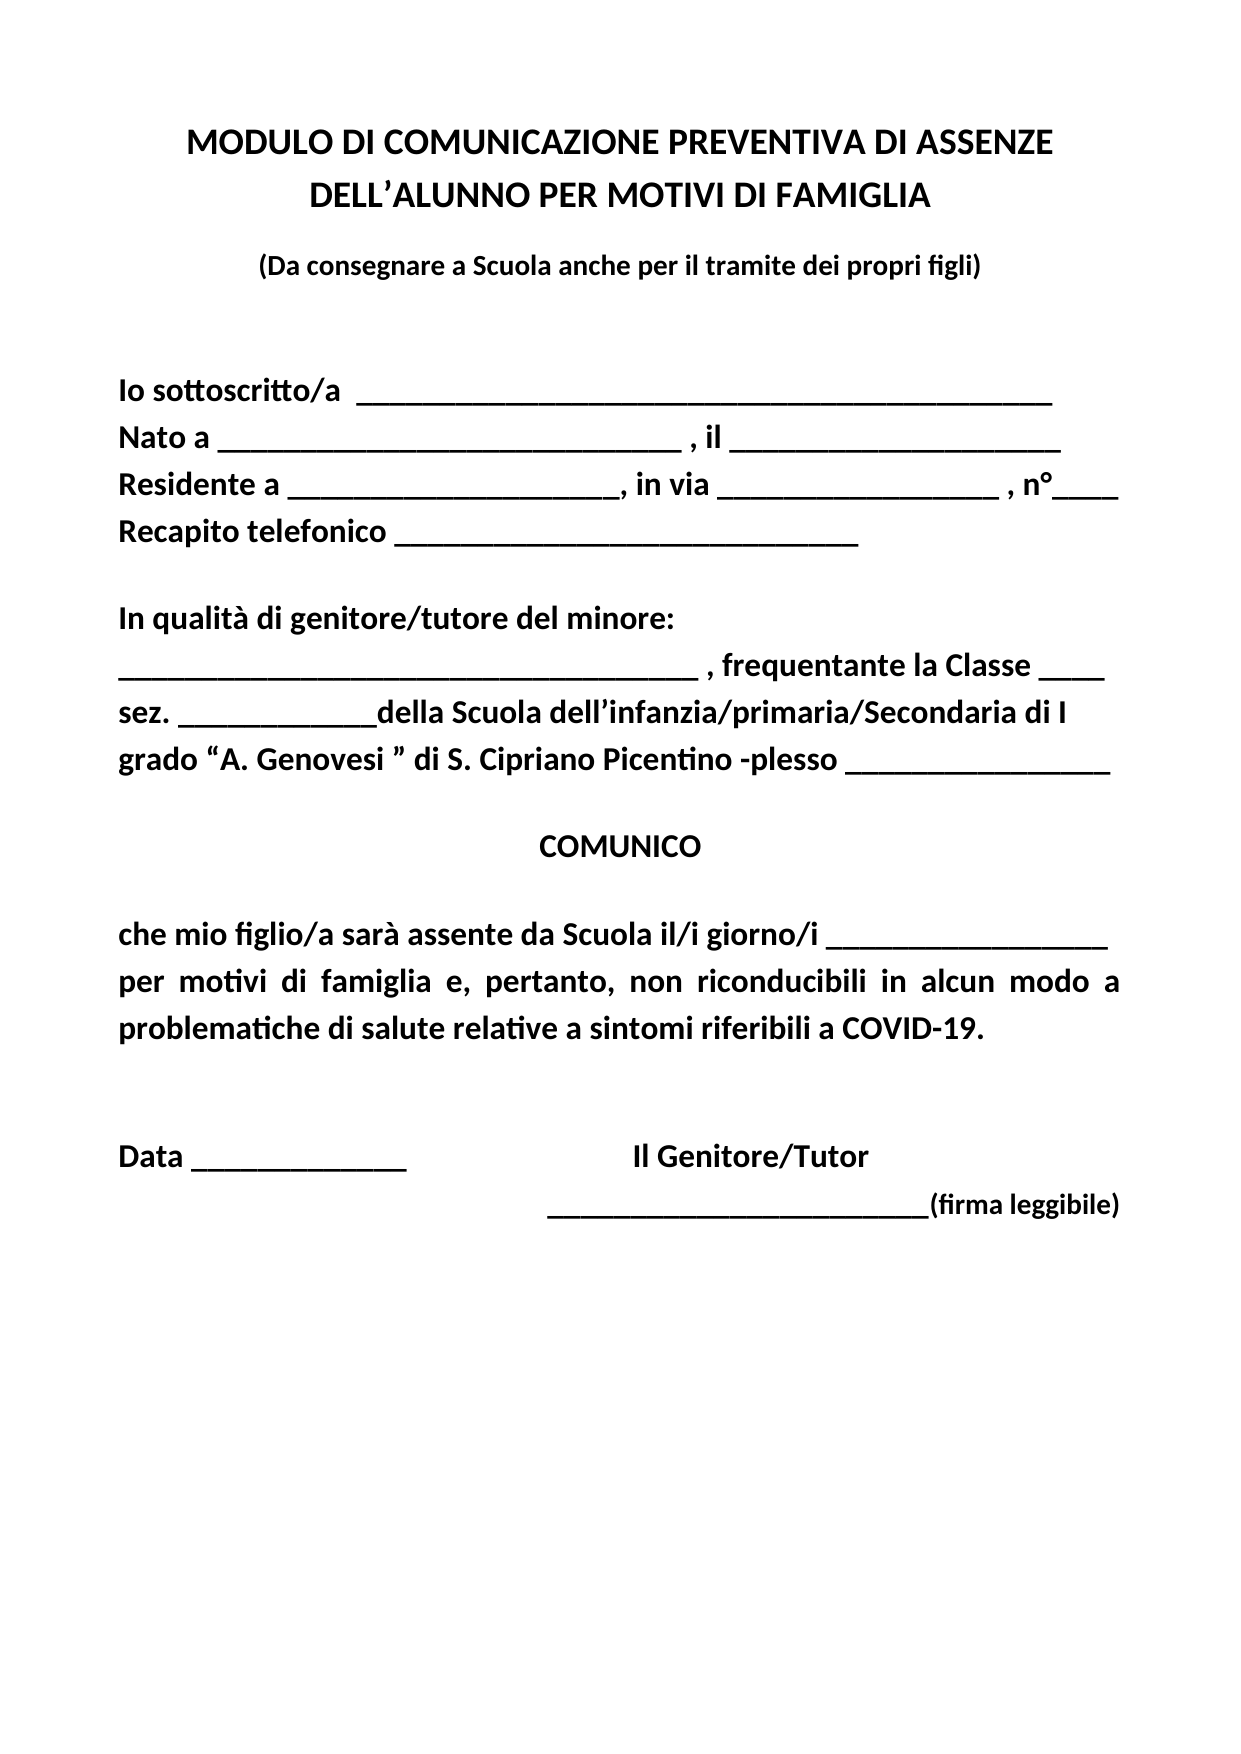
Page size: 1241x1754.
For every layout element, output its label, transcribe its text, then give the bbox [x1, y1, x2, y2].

text Data _____________ Il Genitore/Tutor [118, 1135, 1122, 1176]
text ___________________________________ , frequentante la Classe ____ sez. ____________della Scuola dell’infanzia/primaria/Secondaria di I grado “A. Genovesi ” di S. Cipriano Picentino -plesso ________________ [118, 644, 1122, 778]
text COMUNICO [118, 825, 1122, 866]
text (Da consegnare a Scuola anche per il tramite dei propri figli) [118, 247, 1122, 282]
text Residente a ____________________, in via _________________ , n°____ [118, 463, 1122, 504]
text In qualità di genitore/tutore del minore: [118, 597, 1122, 638]
text DELL’ALUNNO PER MOTIVI DI FAMIGLIA [118, 171, 1122, 217]
text Io sottoscritto/a __________________________________________ [118, 369, 1122, 410]
text _______________________(firma leggibile) [118, 1182, 1122, 1223]
text MODULO DI COMUNICAZIONE PREVENTIVA DI ASSENZE [118, 118, 1122, 164]
text per motivi di famiglia e, pertanto, non riconducibili in alcun modo a problematiche di salute relative a sintomi riferibili a COVID-19. [118, 960, 1122, 1047]
text Recapito telefonico ____________________________ [118, 510, 1122, 550]
text che mio figlio/a sarà assente da Scuola il/i giorno/i _________________ [118, 913, 1122, 954]
text Nato a ____________________________ , il ____________________ [118, 416, 1122, 457]
